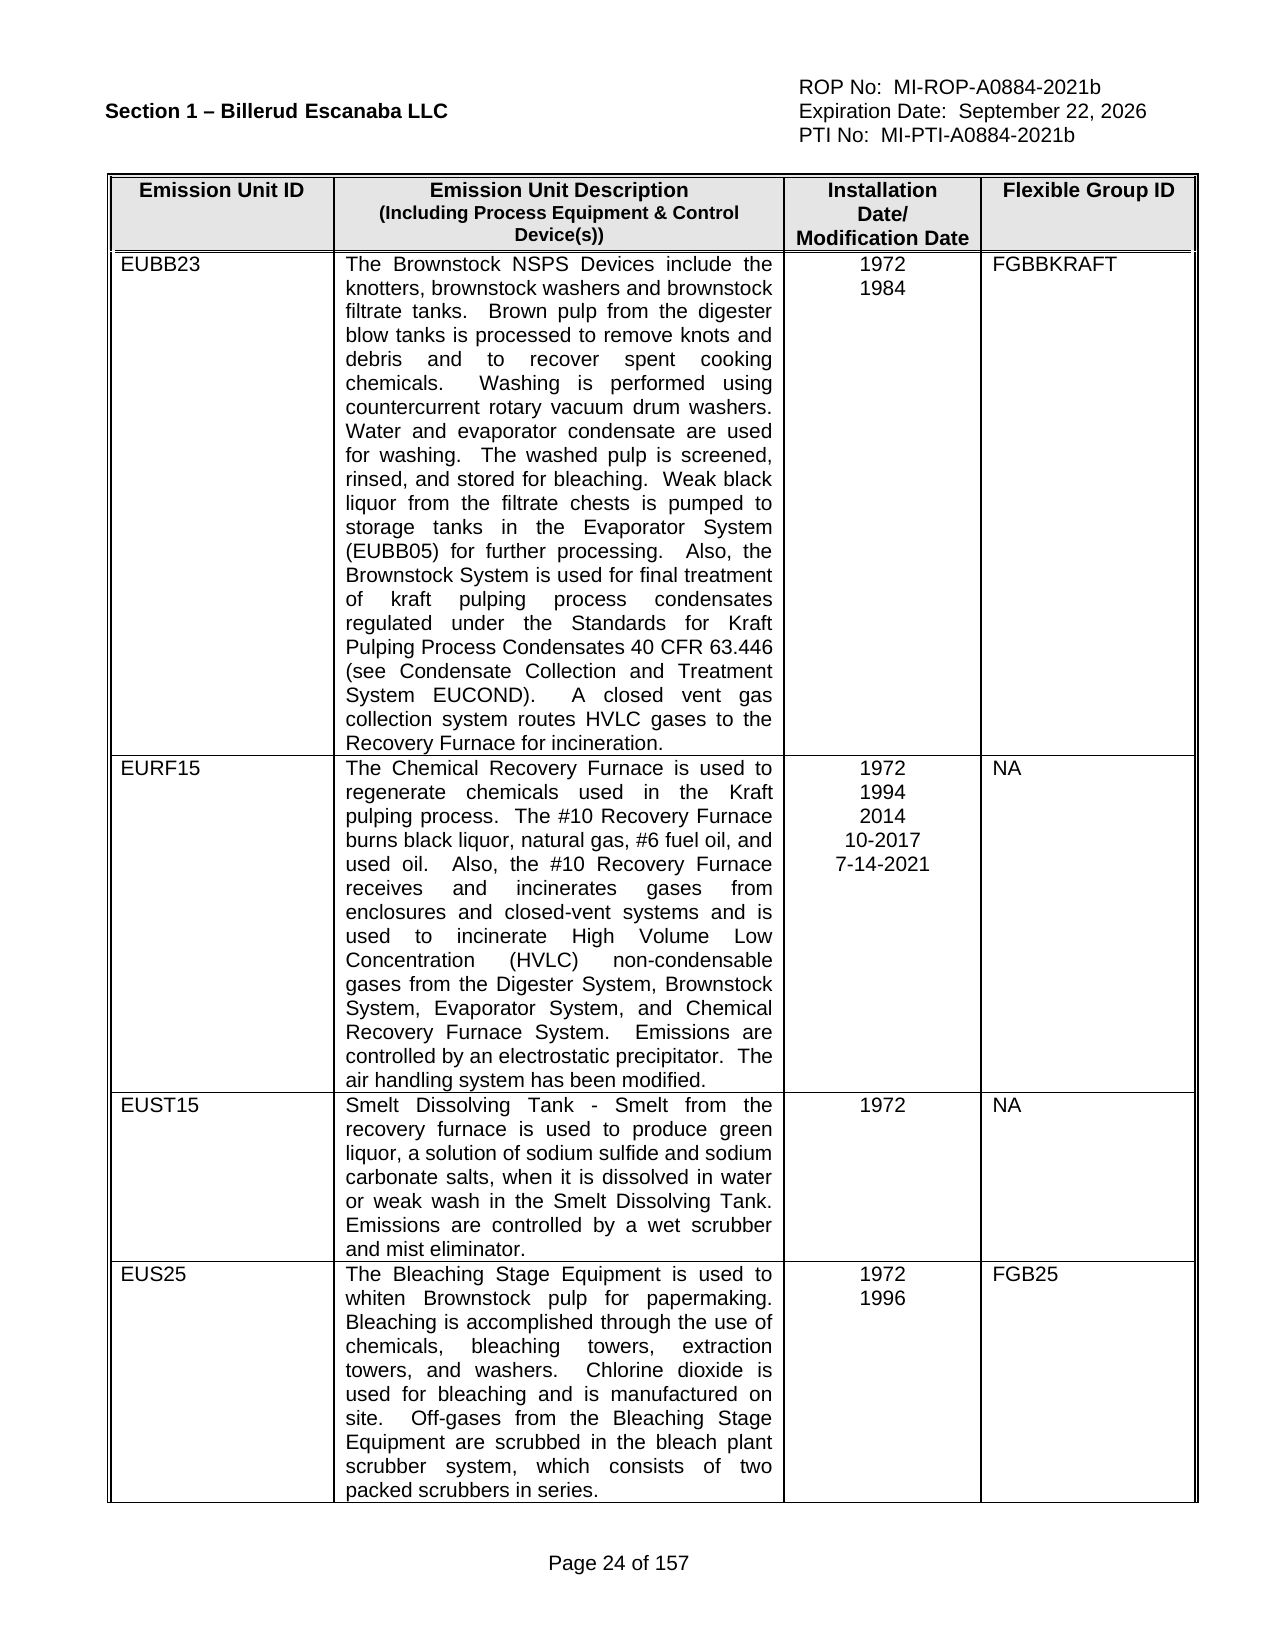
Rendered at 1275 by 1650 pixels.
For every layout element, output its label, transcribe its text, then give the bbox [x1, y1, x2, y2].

table_cell NA [982, 1093, 1194, 1261]
table_header Flexible Group ID [982, 178, 1194, 250]
table_cell 1972 1994 2014 10-2017 7-14-2021 [785, 756, 980, 1091]
table_cell The Bleaching Stage Equipment is used to whiten Brownstock pulp for papermaking. Bleaching is accomplished through the use of chemicals, bleaching towers, extraction towers, and washers. Chlorine dioxide is used for bleaching and is manufactured on site. Off-gases from the Bleaching Stage Equipment are scrubbed in the bleach plant scrubber system, which consists of two packed scrubbers in series. [335, 1262, 783, 1502]
table_cell FGB25 [982, 1262, 1194, 1502]
table_cell EURF15 [112, 756, 333, 1091]
table_cell EUBB23 [112, 250, 333, 754]
table_cell The Brownstock NSPS Devices include the knotters, brownstock washers and brownstock filtrate tanks. Brown pulp from the digester blow tanks is processed to remove knots and debris and to recover spent cooking chemicals. Washing is performed using countercurrent rotary vacuum drum washers. Water and evaporator condensate are used for washing. The washed pulp is screened, rinsed, and stored for bleaching. Weak black liquor from the filtrate chests is pumped to storage tanks in the Evaporator System (EUBB05) for further processing. Also, the Brownstock System is used for final treatment of kraft pulping process condensates regulated under the Standards for Kraft Pulping Process Condensates 40 CFR 63.446 (see Condensate Collection and Treatment System EUCOND). A closed vent gas collection system routes HVLC gases to the Recovery Furnace for incineration. [335, 253, 783, 754]
table_header Emission Unit Description (Including Process Equipment & Control Device(s)) [335, 178, 783, 250]
table_cell Smelt Dissolving Tank - Smelt from the recovery furnace is used to produce green liquor, a solution of sodium sulfide and sodium carbonate salts, when it is dissolved in water or weak wash in the Smelt Dissolving Tank. Emissions are controlled by a wet scrubber and mist eliminator. [335, 1093, 783, 1261]
table_cell NA [982, 756, 1194, 1091]
table_cell 1972 [785, 1093, 980, 1261]
table_cell EUST15 [112, 1093, 333, 1261]
table_cell 1972 1996 [785, 1262, 980, 1502]
table_cell EUS25 [112, 1262, 333, 1502]
table_cell 1972 1984 [785, 253, 980, 754]
table_header Emission Unit ID [112, 178, 333, 250]
table_header Installation Date/ Modification Date [785, 178, 980, 250]
table_cell FGBBKRAFT [982, 250, 1195, 754]
table_cell The Chemical Recovery Furnace is used to regenerate chemicals used in the Kraft pulping process. The #10 Recovery Furnace burns black liquor, natural gas, #6 fuel oil, and used oil. Also, the #10 Recovery Furnace receives and incinerates gases from enclosures and closed-vent systems and is used to incinerate High Volume Low Concentration (HVLC) non-condensable gases from the Digester System, Brownstock System, Evaporator System, and Chemical Recovery Furnace System. Emissions are controlled by an electrostatic precipitator. The air handling system has been modified. [335, 756, 783, 1091]
